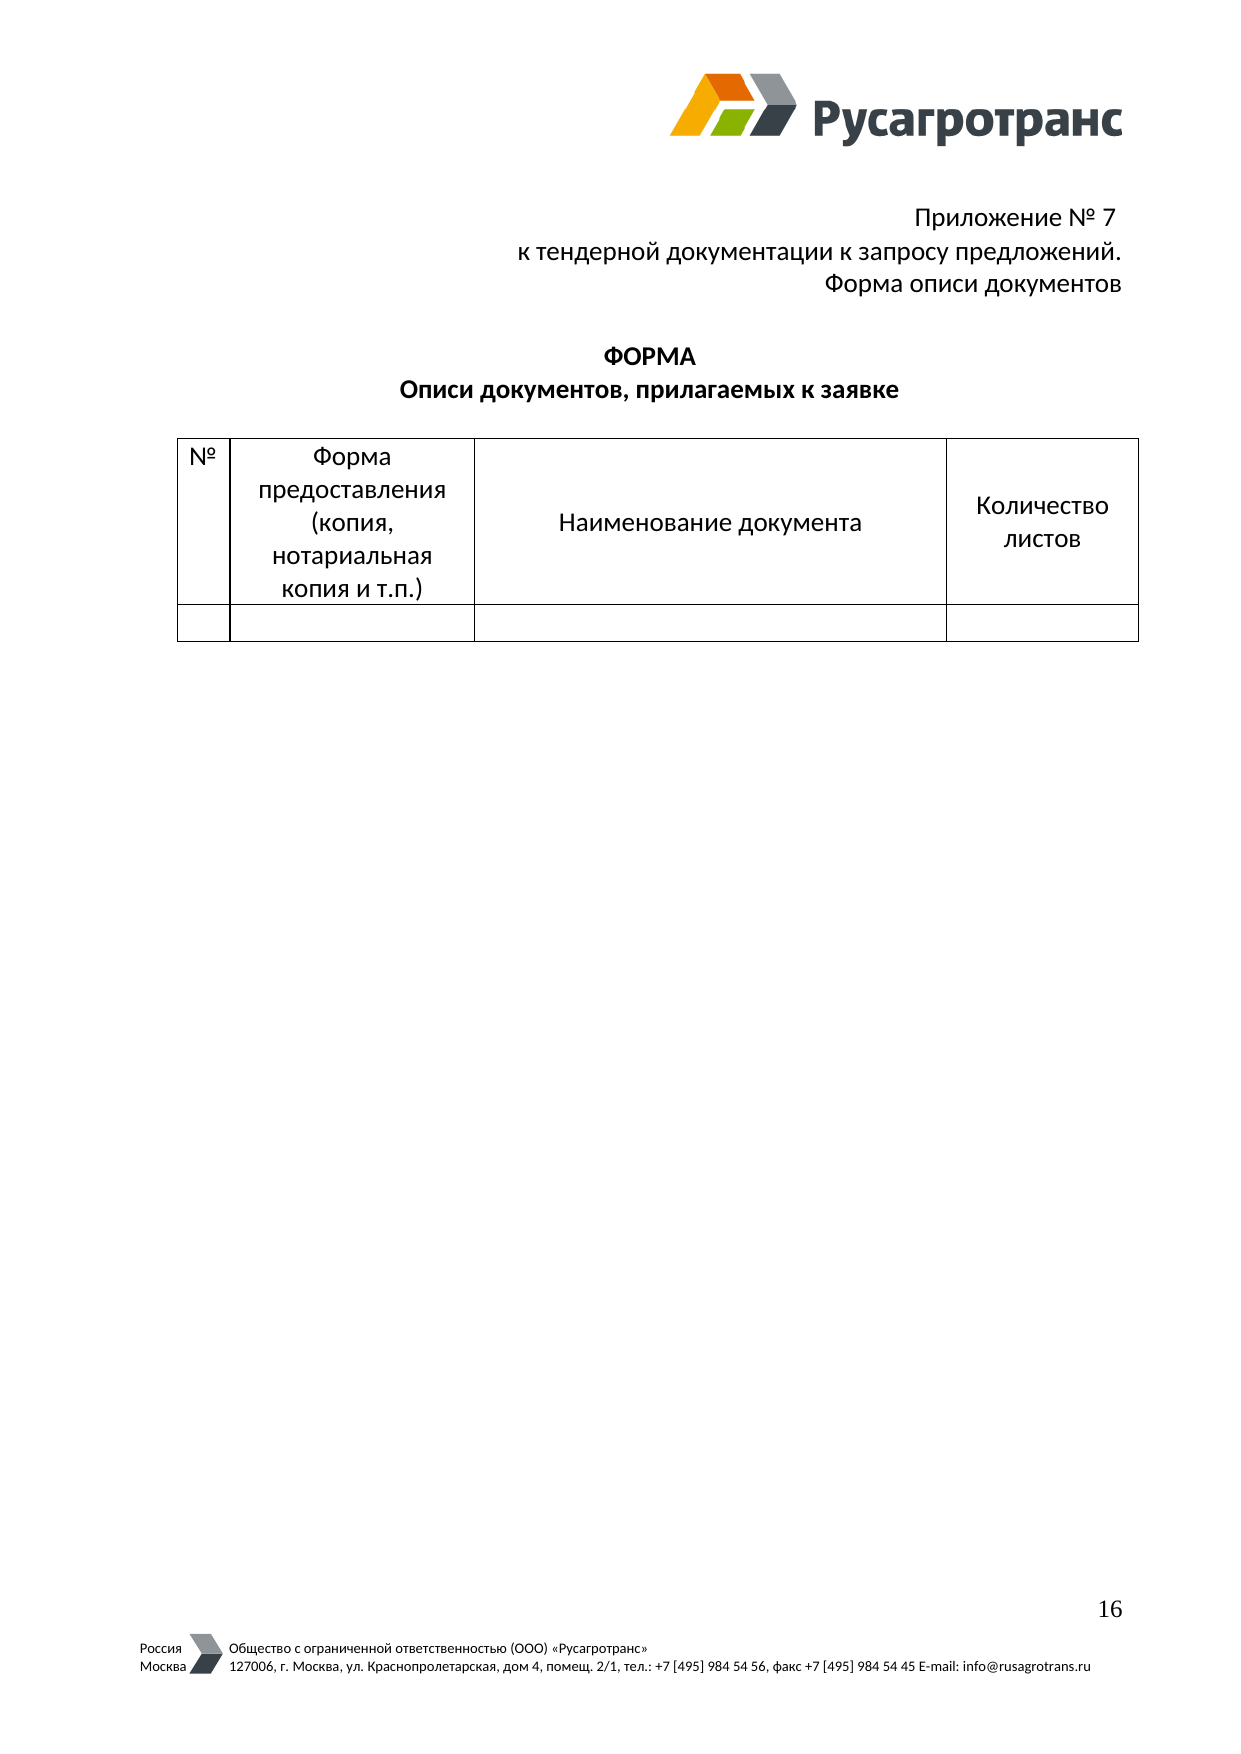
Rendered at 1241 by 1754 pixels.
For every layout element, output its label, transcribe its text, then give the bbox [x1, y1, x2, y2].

table_header № [178, 439, 229, 604]
table_cell [947, 605, 1138, 641]
table_header Форма предоставления (копия, нотариальная копия и т.п.) [231, 439, 474, 604]
table_cell [178, 605, 229, 641]
subtitle Приложение № 7 к тендерной документации к запросу предложений. Форма описи документов [177, 201, 1122, 300]
table_header Количество листов [947, 439, 1138, 604]
text Описи документов, прилагаемых к заявке [177, 372, 1122, 405]
table_header Наименование документа [475, 439, 946, 604]
text ФОРМА [177, 339, 1122, 372]
table_cell [475, 605, 946, 641]
table_cell [231, 605, 474, 641]
picture [669, 73, 1123, 147]
